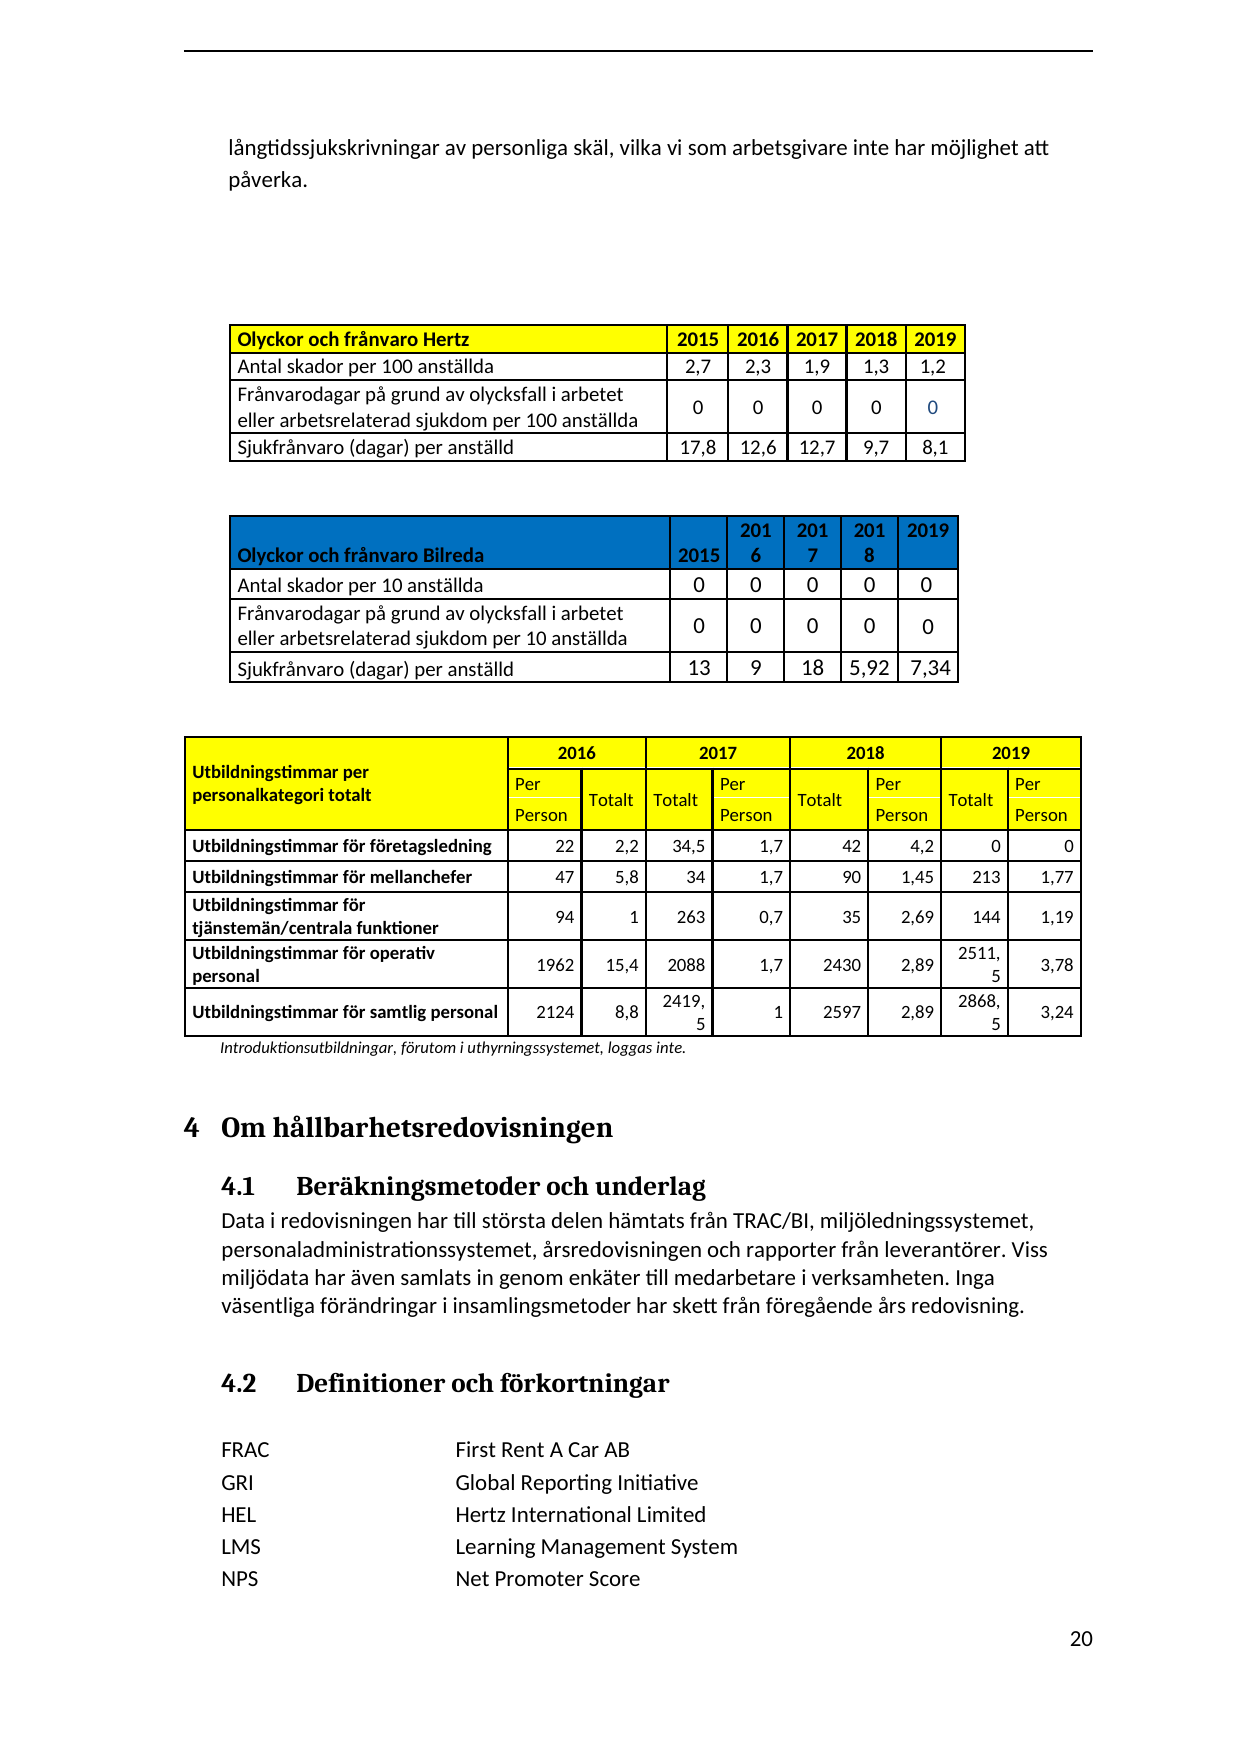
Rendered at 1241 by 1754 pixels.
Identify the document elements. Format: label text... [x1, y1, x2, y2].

table_cell 2088 [647, 941, 711, 987]
table_cell 0 [942, 831, 1007, 860]
table_cell Per [509, 770, 580, 797]
table_cell 0 [1009, 831, 1080, 860]
table_cell Per [714, 770, 789, 797]
table_header 2019 [907, 326, 964, 352]
table_cell Sjukfrånvaro (dagar) per anställd [231, 434, 666, 460]
table_header 2016 [728, 517, 783, 568]
table_cell 213 [942, 862, 1007, 891]
table_cell 1,2 [907, 354, 964, 379]
table_cell 2430 [791, 941, 867, 987]
table_cell 2,3 [729, 354, 786, 379]
table_cell Per [1009, 770, 1080, 797]
table_cell 0 [899, 570, 957, 598]
text Data i redovisningen har till största delen hämtats från TRAC/BI, miljöledningssystemet, personaladministrationssystemet, årsredovisningen och rapporter från leverantörer. Viss miljödata har även samlats in genom enkäter till medarbetare i verksamheten. Inga väsentliga förändringar i insamlingsmetoder har skett från föregående års redovisning. [221, 1207, 1093, 1319]
table_cell Sjukfrånvaro (dagar) per anställd [231, 653, 669, 681]
table_header 2016 [729, 326, 786, 352]
text GRI Global Reporting Initiative [221, 1468, 1093, 1496]
table_cell 1 [714, 989, 789, 1035]
table_cell 9 [728, 653, 783, 681]
table_cell 5,92 [842, 653, 897, 681]
table_cell Utbildningstimmar för samtlig personal [186, 989, 507, 1035]
table_header 2019 [942, 738, 1080, 767]
table_cell 2419,5 [647, 989, 711, 1035]
table_cell Utbildningstimmar för operativ personal [186, 941, 507, 987]
table_cell 1,7 [714, 862, 789, 891]
table_cell Person [1009, 798, 1080, 829]
table_cell 2511,5 [942, 941, 1007, 987]
table_cell Totalt [647, 770, 711, 829]
table_header 2017 [789, 326, 845, 352]
table_header 2016 [509, 738, 645, 767]
table_cell 0 [899, 600, 957, 651]
table_cell 1,9 [789, 354, 845, 379]
table_cell Utbildningstimmar för mellanchefer [186, 862, 507, 891]
text NPS Net Promoter Score [221, 1564, 1093, 1592]
table_cell 5,8 [583, 862, 645, 891]
table_cell Totalt [942, 770, 1007, 829]
table_cell 4,2 [869, 831, 940, 860]
table_cell Person [509, 798, 580, 829]
subtitle Om hållbarhetsredovisningen [184, 1112, 1093, 1145]
table_cell 22 [509, 831, 580, 860]
table_cell 0 [671, 570, 726, 598]
table_header 2015 [668, 326, 727, 352]
table_cell 2597 [791, 989, 867, 1035]
text FRAC First Rent A Car AB [221, 1436, 1093, 1463]
table_cell 2,2 [583, 831, 645, 860]
table_header 2017 [785, 517, 840, 568]
table_header 2017 [647, 738, 789, 767]
table_cell 3,78 [1009, 941, 1080, 987]
table_header Utbildningstimmar per personalkategori totalt [186, 738, 507, 829]
table_cell Frånvarodagar på grund av olycksfall i arbetet eller arbetsrelaterad sjukdom per 10 anställda [231, 600, 669, 651]
table_header Olyckor och frånvaro Hertz [231, 326, 666, 352]
table_cell 2,89 [869, 989, 940, 1035]
table_cell 17,8 [668, 434, 727, 460]
table_cell Per [869, 770, 940, 797]
table_cell 1,7 [714, 831, 789, 860]
table_cell 144 [942, 893, 1007, 939]
table_cell 0 [671, 600, 726, 651]
table_cell 0 [785, 570, 840, 598]
table_cell 35 [791, 893, 867, 939]
table_cell 0,7 [714, 893, 789, 939]
table_cell 94 [509, 893, 580, 939]
table_header 2018 [848, 326, 905, 352]
table_cell 0 [789, 381, 845, 432]
table_cell 47 [509, 862, 580, 891]
table_cell 0 [785, 600, 840, 651]
table_cell Frånvarodagar på grund av olycksfall i arbetet eller arbetsrelaterad sjukdom per 100 anställda [231, 381, 666, 432]
text Introduktionsutbildningar, förutom i uthyrningssystemet, loggas inte. [184, 1037, 1093, 1057]
table_header Olyckor och frånvaro Bilreda [231, 517, 669, 568]
table_cell 1,3 [848, 354, 905, 379]
table_cell 12,6 [729, 434, 786, 460]
table_cell 0 [728, 600, 783, 651]
table_cell 2124 [509, 989, 580, 1035]
table_cell 2,89 [869, 941, 940, 987]
table_cell 12,7 [789, 434, 845, 460]
table_cell 1962 [509, 941, 580, 987]
table_cell 0 [842, 600, 897, 651]
table_header 2018 [791, 738, 940, 767]
table_header 2019 [899, 517, 957, 568]
table_cell 0 [848, 381, 905, 432]
table_cell 15,4 [583, 941, 645, 987]
table_cell 1,77 [1009, 862, 1080, 891]
table_cell 0 [728, 570, 783, 598]
table_cell 34,5 [647, 831, 711, 860]
table_cell 3,24 [1009, 989, 1080, 1035]
table_cell 1 [583, 893, 645, 939]
table_cell 2,69 [869, 893, 940, 939]
table_cell 42 [791, 831, 867, 860]
table_cell 8,1 [907, 434, 964, 460]
text HEL Hertz International Limited [221, 1500, 1093, 1528]
table_cell Person [869, 798, 940, 829]
table_cell Totalt [791, 770, 867, 829]
table_cell 13 [671, 653, 726, 681]
subtitle Definitioner och förkortningar [221, 1368, 1093, 1399]
table_cell Antal skador per 100 anställda [231, 354, 666, 379]
text LMS Learning Management System [221, 1532, 1093, 1560]
table_cell Utbildningstimmar för tjänstemän/centrala funktioner [186, 893, 507, 939]
table_cell Person [714, 798, 789, 829]
table_header 2015 [671, 517, 726, 568]
table_cell 18 [785, 653, 840, 681]
table_cell 8,8 [583, 989, 645, 1035]
table_cell Antal skador per 10 anställda [231, 570, 669, 598]
table_cell 0 [729, 381, 786, 432]
table_cell 1,7 [714, 941, 789, 987]
table_cell 0 [668, 381, 727, 432]
table_cell 9,7 [848, 434, 905, 460]
table_cell 263 [647, 893, 711, 939]
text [228, 133, 1093, 193]
subtitle Beräkningsmetoder och underlag [221, 1171, 1093, 1202]
table_cell 90 [791, 862, 867, 891]
table_cell 1,45 [869, 862, 940, 891]
table_cell 34 [647, 862, 711, 891]
table_header 2018 [842, 517, 897, 568]
table_cell 0 [907, 381, 964, 432]
table_cell 7,34 [899, 653, 957, 681]
table_cell 2,7 [668, 354, 727, 379]
table_cell Totalt [583, 770, 645, 829]
table_cell 1,19 [1009, 893, 1080, 939]
table_cell 2868,5 [942, 989, 1007, 1035]
table_cell Utbildningstimmar för företagsledning [186, 831, 507, 860]
table_cell 0 [842, 570, 897, 598]
